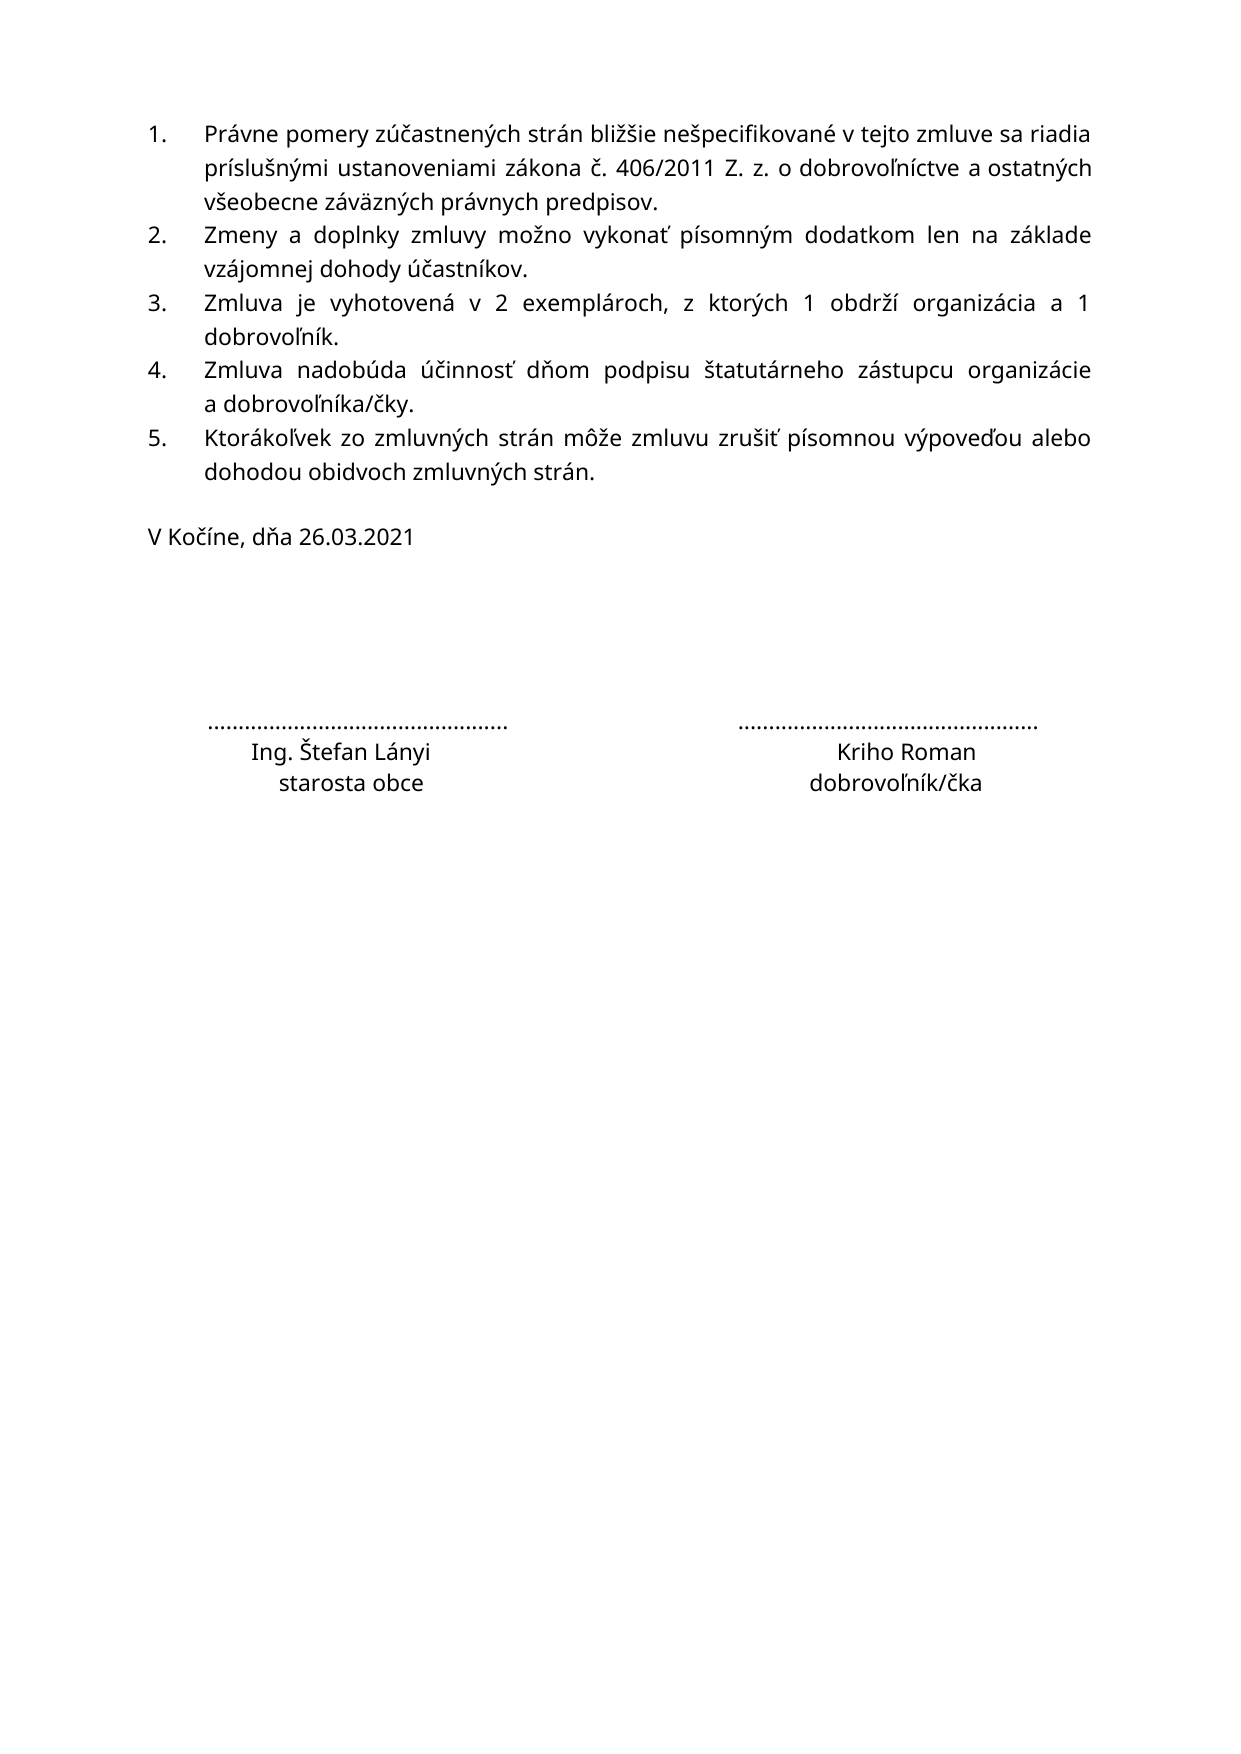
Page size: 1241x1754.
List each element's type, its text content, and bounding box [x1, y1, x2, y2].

list Zmluva nadobúda účinnosť dňom podpisu štatutárneho zástupcu organizácie a dobrovoľníka/čky. [148, 354, 1092, 419]
list Zmluva je vyhotovená v 2 exemplároch, z ktorých 1 obdrží organizácia a 1 dobrovoľník. [148, 287, 1092, 352]
list Zmeny a doplnky zmluvy možno vykonať písomným dodatkom len na základe vzájomnej dohody účastníkov. [148, 219, 1092, 284]
text starosta obce dobrovoľník/čka [148, 767, 1092, 799]
text V Kočíne, dňa 26.03.2021 [148, 521, 1092, 552]
list Ktorákoľvek zo zmluvných strán môže zmluvu zrušiť písomnou výpoveďou alebo dohodou obidvoch zmluvných strán. [148, 422, 1092, 487]
text ................................................. ................................................. [148, 705, 1092, 736]
list Právne pomery zúčastnených strán bližšie nešpecifikované v tejto zmluve sa riadia príslušnými ustanoveniami zákona č. 406/2011 Z. z. o dobrovoľníctve a ostatných všeobecne záväzných právnych predpisov. [148, 118, 1092, 217]
text Ing. Štefan Lányi Kriho Roman [148, 736, 1092, 767]
